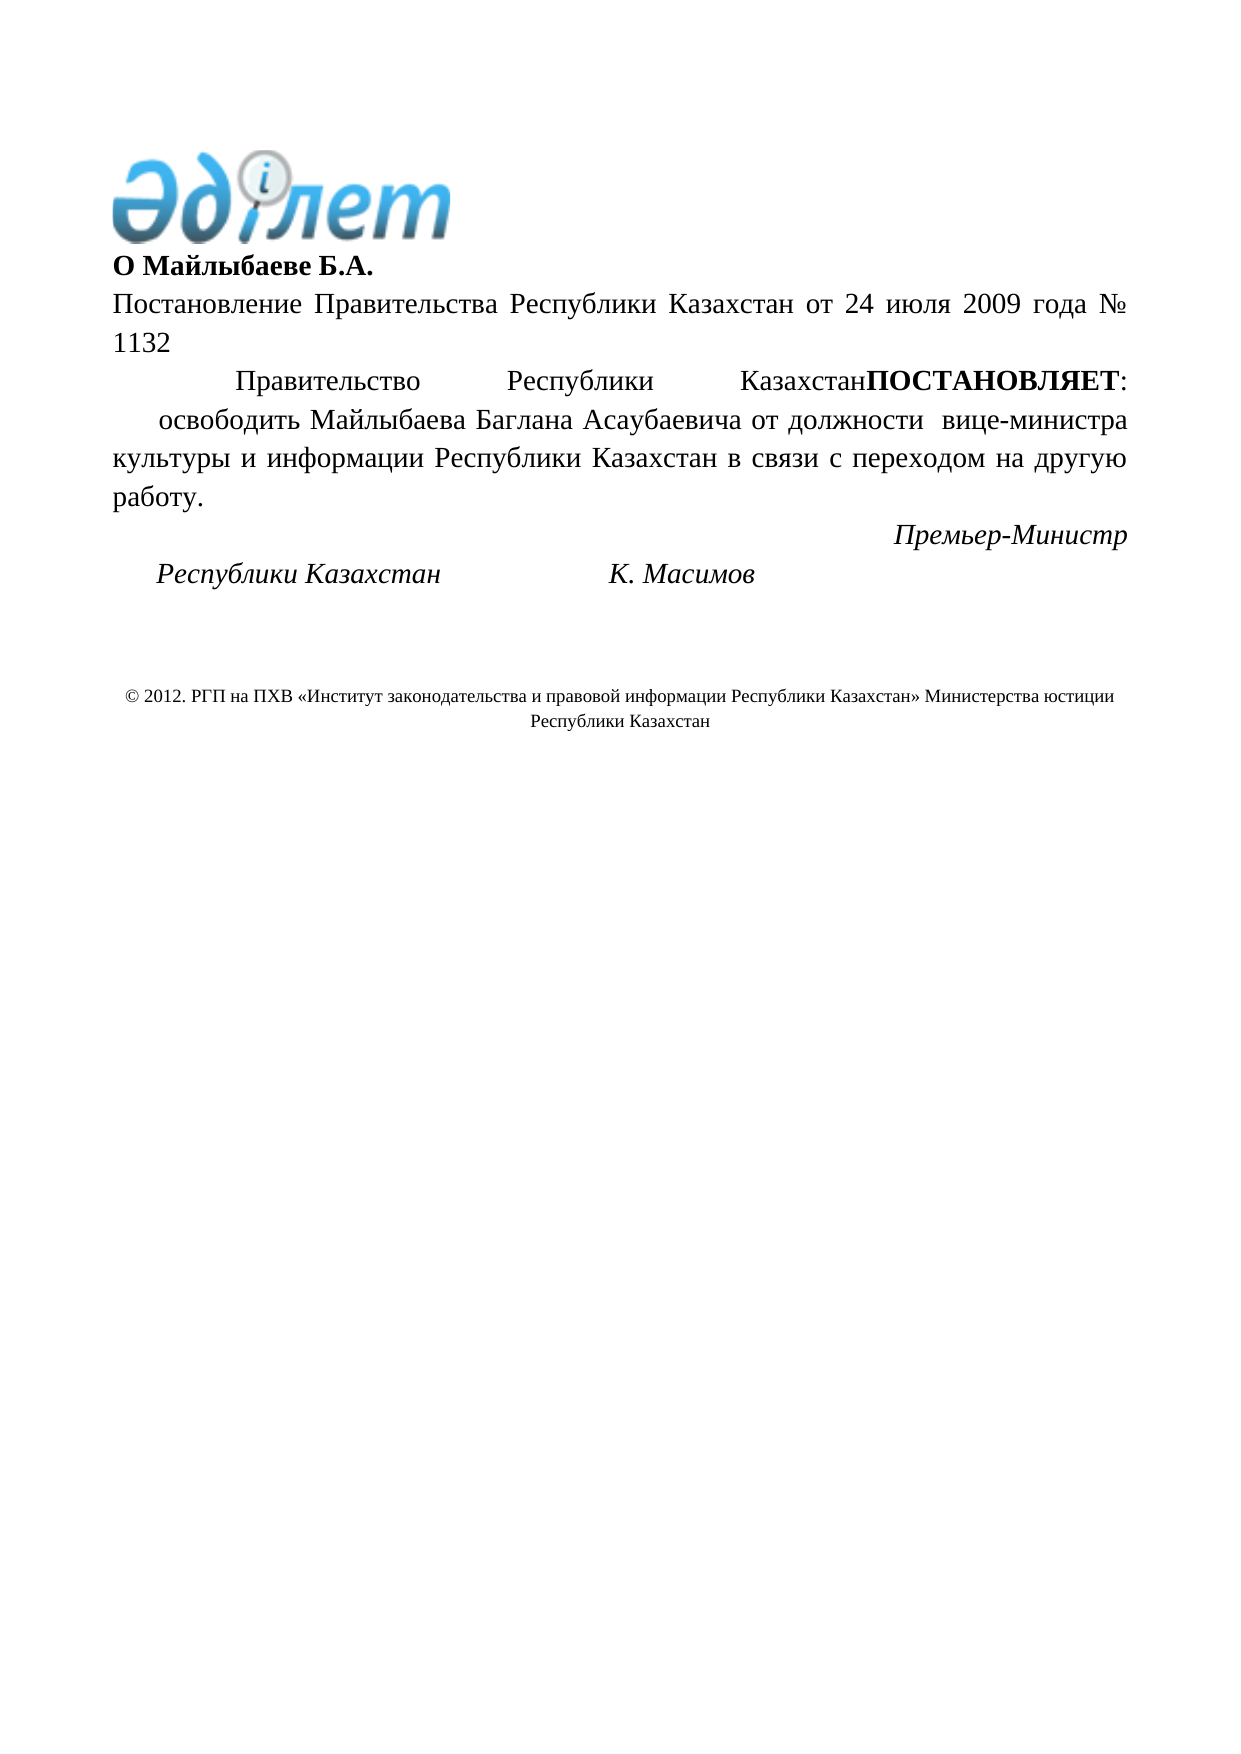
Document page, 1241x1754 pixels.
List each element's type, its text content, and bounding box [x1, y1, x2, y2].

text © 2012. РГП на ПХВ «Институт законодательства и правовой информации Республики Казахстан» Министерства юстиции Республики Казахстан [112, 685, 1128, 731]
text Правительство Республики Казахстан ПОСТАНОВЛЯЕТ : освободить Майлыбаева Баглана Асаубаевича от должности вице-министра культуры и информации Республики Казахстан в связи с переходом на другую работу. [112, 363, 1128, 512]
text О Майлыбаеве Б.А. [112, 248, 1128, 281]
text Постановление Правительства Республики Казахстан от 24 июля 2009 года № 1132 [112, 286, 1128, 358]
text Премьер-Министр Республики Казахстан К. Масимов [112, 517, 1128, 589]
picture [112, 150, 451, 244]
